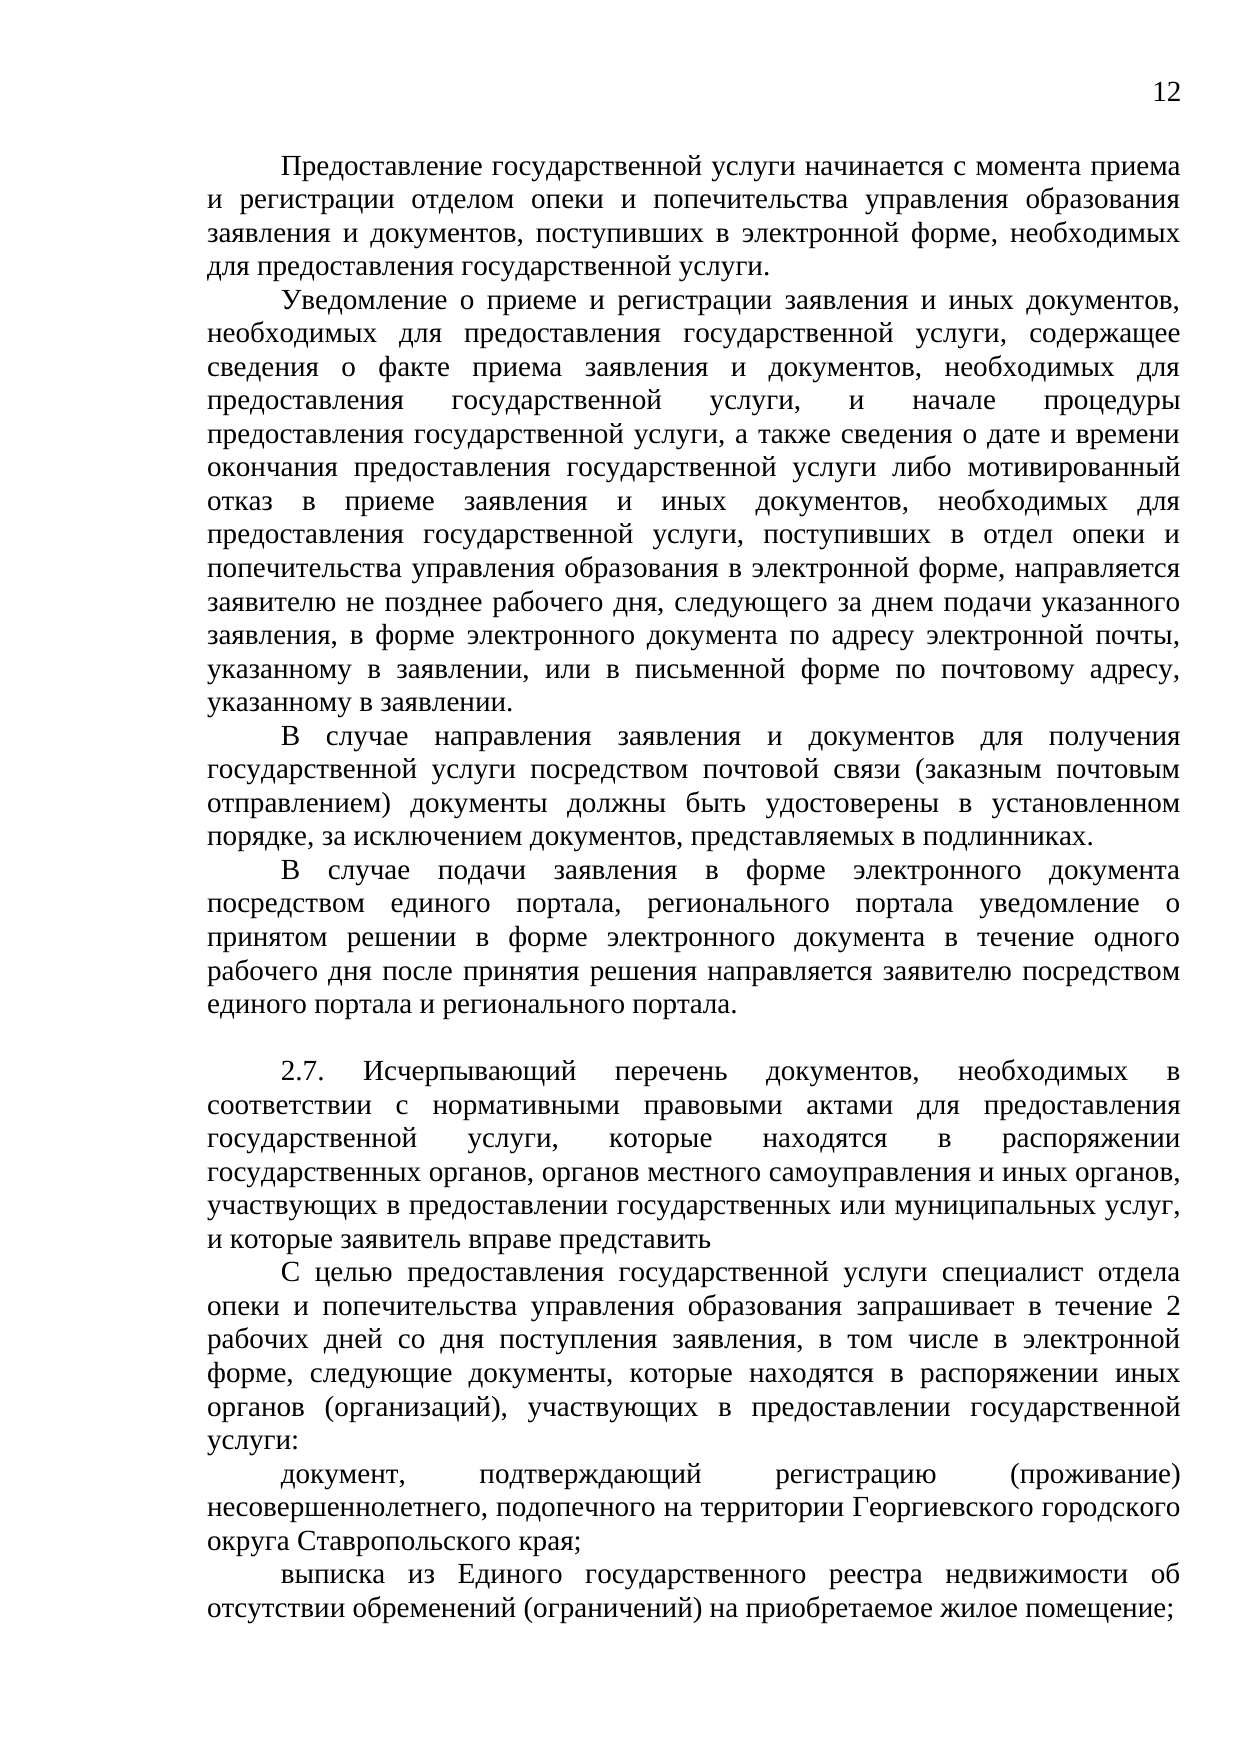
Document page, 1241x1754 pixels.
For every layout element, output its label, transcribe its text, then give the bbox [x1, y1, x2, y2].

text выписка из Единого государственного реестра недвижимости об отсутствии обременений (ограничений) на приобретаемое жилое помещение; [207, 1556, 1181, 1623]
text В случае направления заявления и документов для получения государственной услуги посредством почтовой связи (заказным почтовым отправлением) документы должны быть удостоверены в установленном порядке, за исключением документов, представляемых в подлинниках. [207, 718, 1181, 852]
text Уведомление о приеме и регистрации заявления и иных документов, необходимых для предоставления государственной услуги, содержащее сведения о факте приема заявления и документов, необходимых для предоставления государственной услуги, и начале процедуры предоставления государственной услуги, а также сведения о дате и времени окончания предоставления государственной услуги либо мотивированный отказ в приеме заявления и иных документов, необходимых для предоставления государственной услуги, поступивших в отдел опеки и попечительства управления образования в электронной форме, направляется заявителю не позднее рабочего дня, следующего за днем подачи указанного заявления, в форме электронного документа по адресу электронной почты, указанному в заявлении, или в письменной форме по почтовому адресу, указанному в заявлении. [207, 282, 1181, 718]
text 2.7. Исчерпывающий перечень документов, необходимых в соответствии с нормативными правовыми актами для предоставления государственной услуги, которые находятся в распоряжении государственных органов, органов местного самоуправления и иных органов, участвующих в предоставлении государственных или муниципальных услуг, и которые заявитель вправе представить [207, 1053, 1181, 1254]
text Предоставление государственной услуги начинается с момента приема и регистрации отделом опеки и попечительства управления образования заявления и документов, поступивших в электронной форме, необходимых для предоставления государственной услуги. [207, 148, 1181, 282]
text С целью предоставления государственной услуги специалист отдела опеки и попечительства управления образования запрашивает в течение 2 рабочих дней со дня поступления заявления, в том числе в электронной форме, следующие документы, которые находятся в распоряжении иных органов (организаций), участвующих в предоставлении государственной услуги: [207, 1254, 1181, 1456]
text документ, подтверждающий регистрацию (проживание) несовершеннолетнего, подопечного на территории Георгиевского городского округа Ставропольского края; [207, 1456, 1181, 1556]
text В случае подачи заявления в форме электронного документа посредством единого портала, регионального портала уведомление о принятом решении в форме электронного документа в течение одного рабочего дня после принятия решения направляется заявителю посредством единого портала и регионального портала. [207, 852, 1181, 1020]
